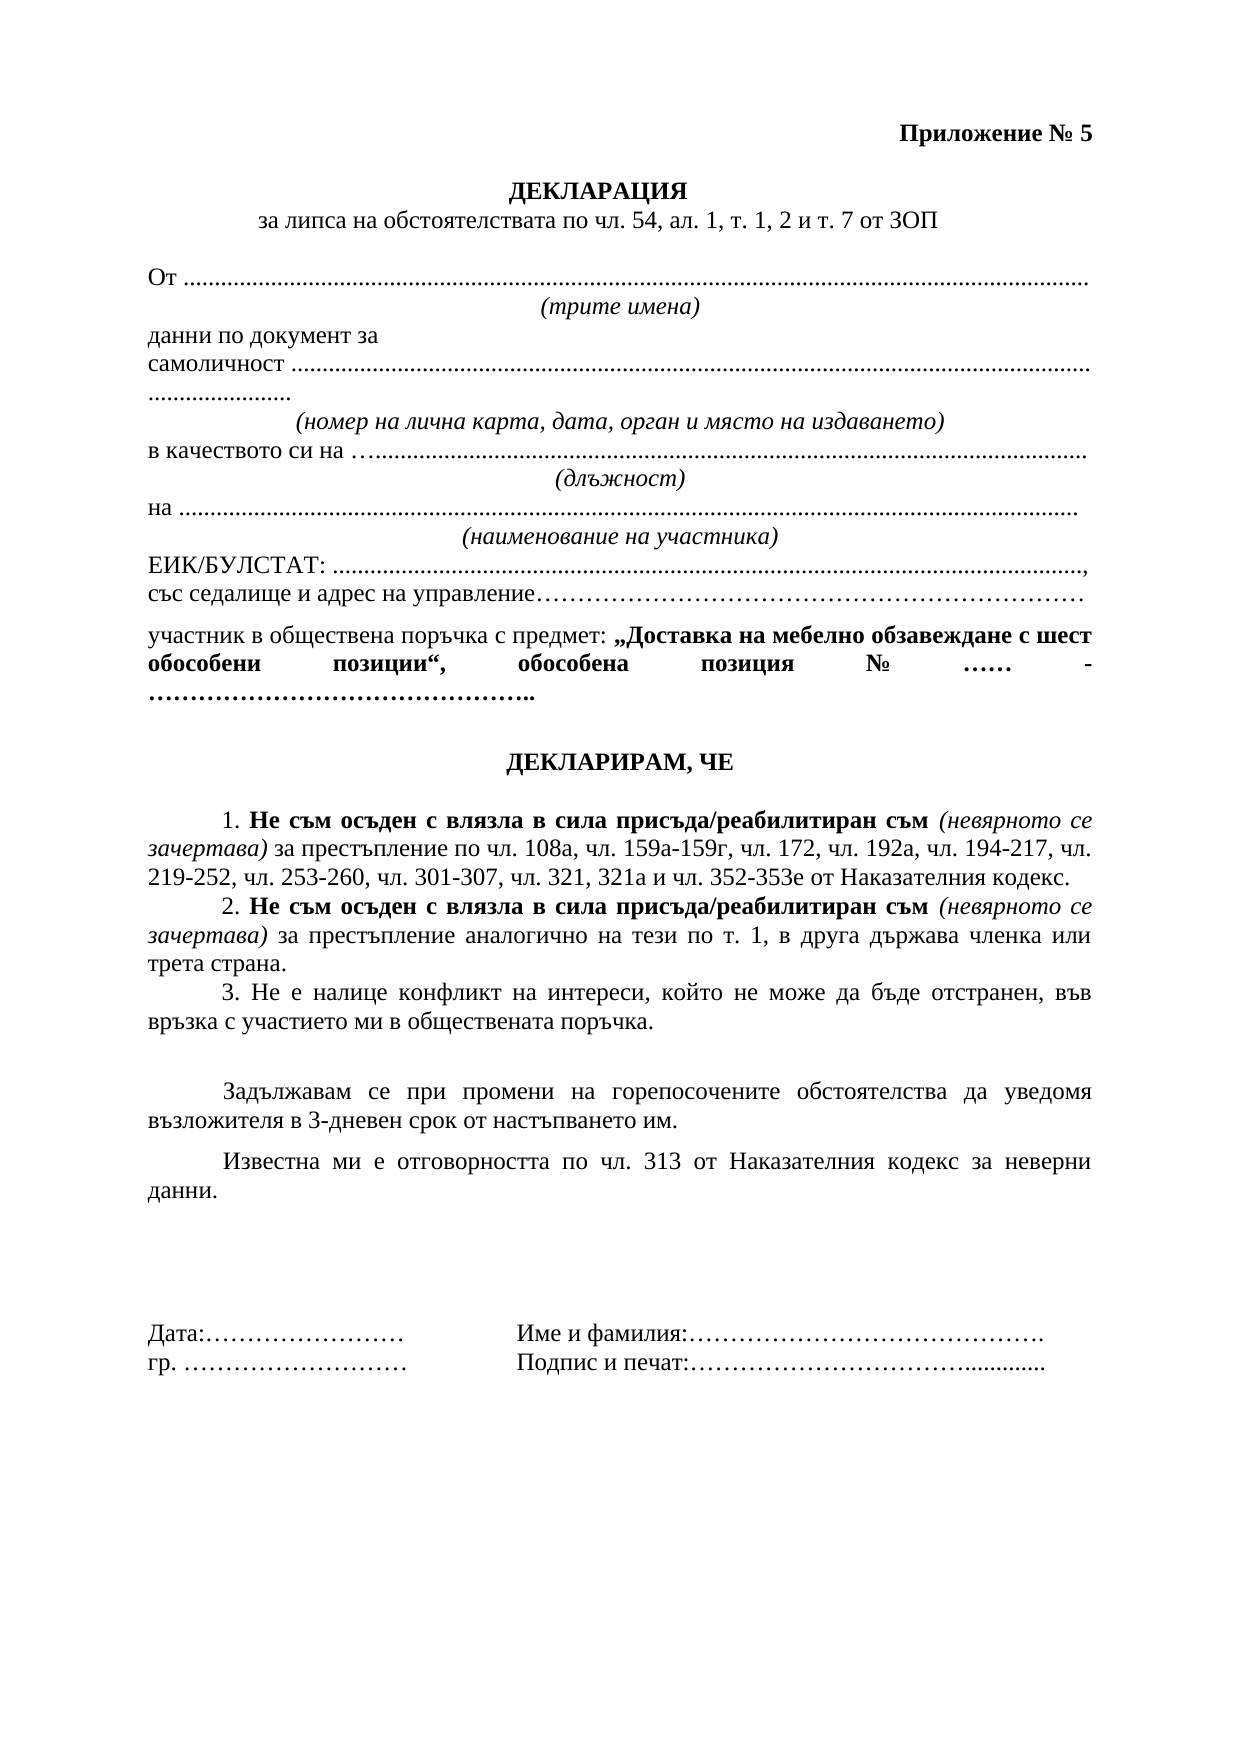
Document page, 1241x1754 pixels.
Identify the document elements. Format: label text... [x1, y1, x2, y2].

text Задължавам се при промени на горепосочените обстоятелства да уведомя възложителя в 3-дневен срок от настъпването им. [148, 1076, 1093, 1133]
text (длъжност) [148, 463, 1093, 492]
text Приложение № 5 [148, 118, 1093, 147]
text 2. Не съм осъден с влязла в сила присъда/реабилитиран съм (невярното се зачертава) за престъпление аналогично на тези по т. 1, в друга държава членка или трета страна. [148, 891, 1093, 977]
text (номер на лична карта, дата, орган и място на издаването) [148, 406, 1093, 435]
text ЕИК/БУЛСТАТ: ........................................................................................................................, [148, 550, 1093, 578]
text в качеството си на ….................................................................................................................. [148, 435, 1093, 463]
text 3. Не е налице конфликт на интереси, който не може да бъде отстранен, във връзка с участието ми в обществената поръчка. [148, 977, 1093, 1035]
text ДЕКЛАРИРАМ, ЧЕ [148, 747, 1093, 776]
text участник в обществена поръчка с предмет: „Доставка на мебелно обзавеждане с шест обособени позиции“, обособена позиция № …… - ……………………………………….. [148, 620, 1093, 706]
text (наименование на участника) [148, 521, 1093, 550]
text 1. Не съм осъден с влязла в сила присъда/реабилитиран съм (невярното се зачертава) за престъпление по чл. 108а, чл. 159а-159г, чл. 172, чл. 192а, чл. 194-217, чл. 219-252, чл. 253-260, чл. 301-307, чл. 321, 321а и чл. 352-353е от Наказателния кодекс. [148, 805, 1093, 891]
text за липса на обстоятелствата по чл. 54, ал. 1, т. 1, 2 и т. 7 от ЗОП [148, 205, 1048, 233]
text ДЕКЛАРАЦИЯ [148, 176, 1048, 205]
text данни по документ за самоличност ....................................................................................................................................................... [148, 320, 1093, 406]
text Дата:…………………… Име и фамилия:……………………………………. [148, 1318, 1093, 1347]
text От ................................................................................................................................................. [148, 262, 1093, 291]
text Известна ми е отговорността по чл. 313 от Наказателния кодекс за неверни данни. [148, 1146, 1093, 1203]
text със седалище и адрес на управление………………………………………………………… [148, 578, 1093, 607]
text (трите имена) [148, 291, 1093, 320]
text на ................................................................................................................................................ [148, 492, 1093, 521]
text гр. ……………………… Подпис и печат:……………………………............. [148, 1347, 1093, 1376]
